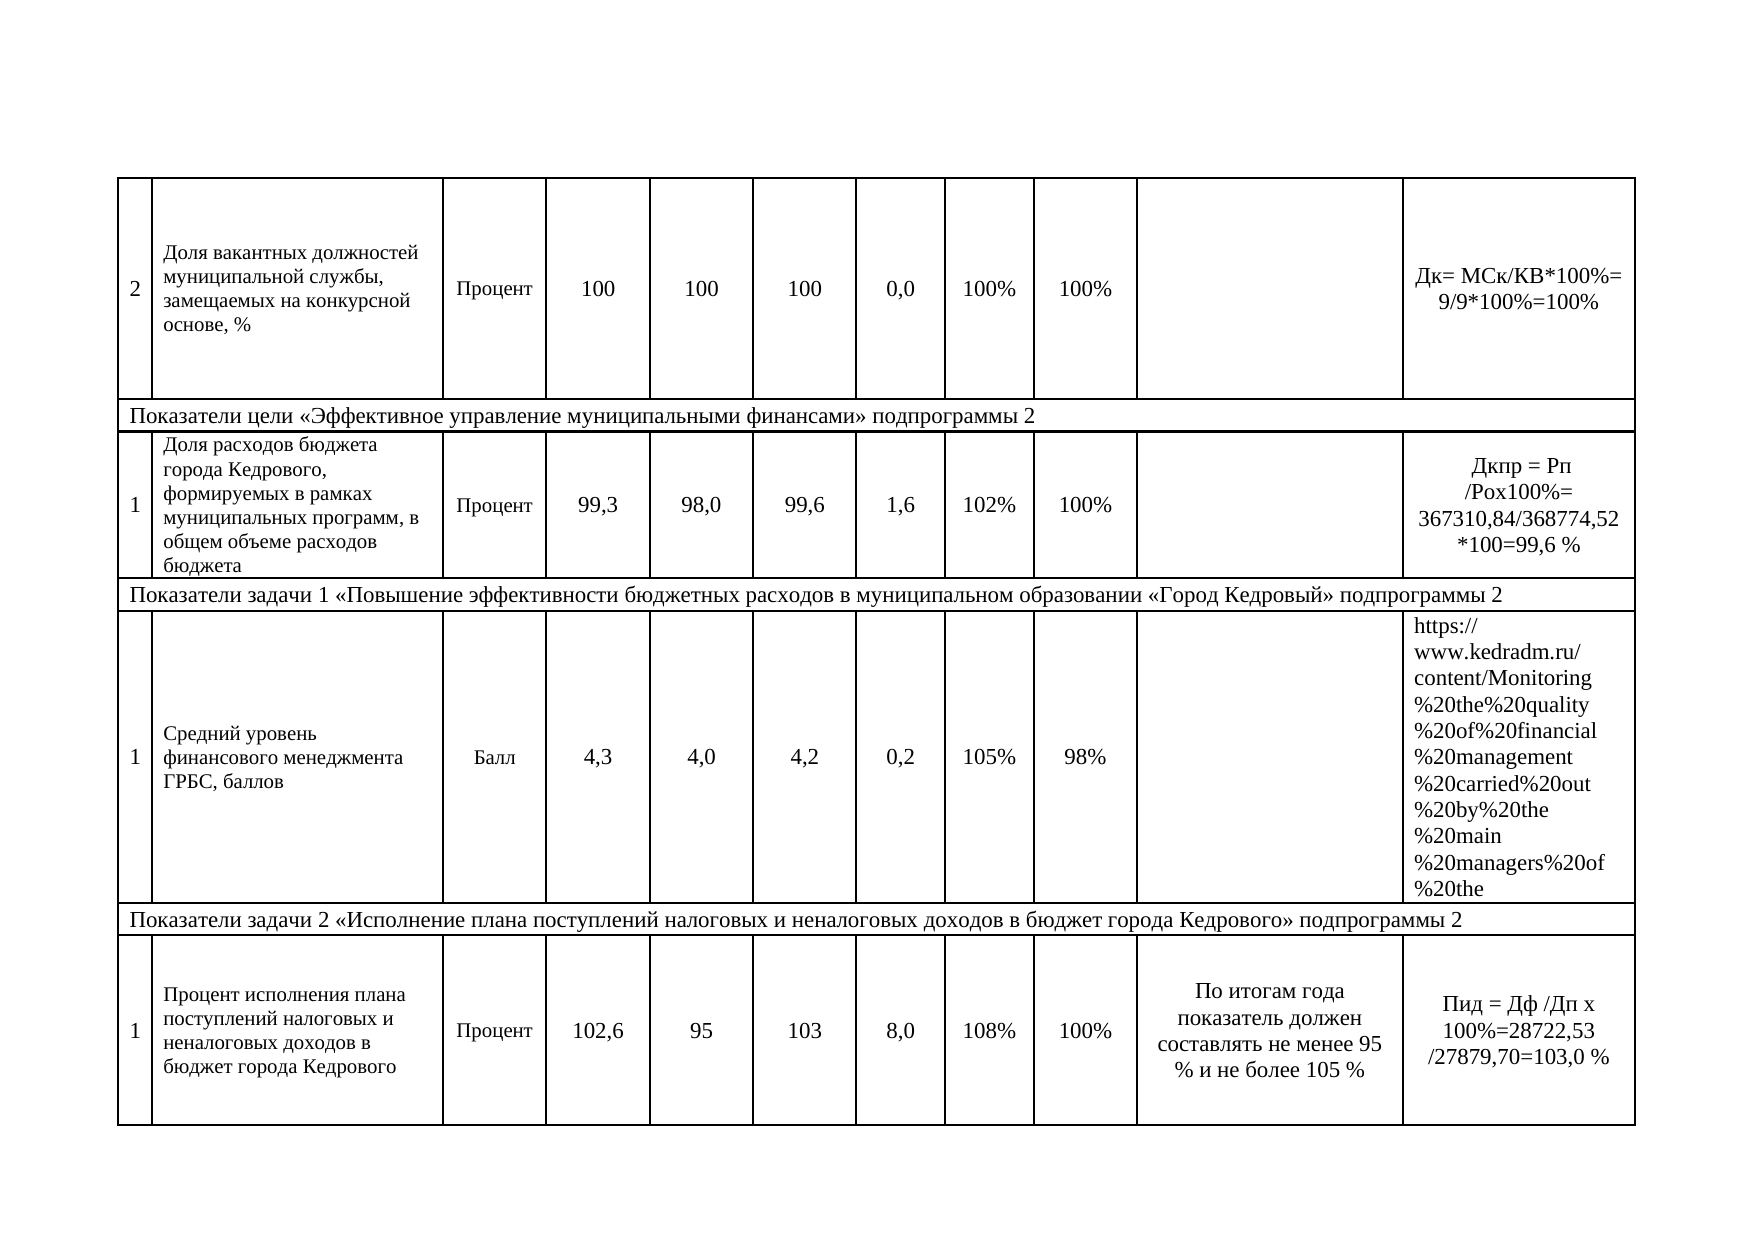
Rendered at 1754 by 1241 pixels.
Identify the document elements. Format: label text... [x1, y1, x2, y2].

table_cell Показатели задачи 2 «Исполнение плана поступлений налоговых и неналоговых доходов в бюджет города Кедрового» подпрограммы 2 [119, 904, 1634, 934]
table_cell 100 [651, 179, 752, 397]
table_cell Средний уровень финансового менеджмента ГРБС, баллов [153, 612, 442, 902]
table_cell 8,0 [857, 936, 944, 1123]
table_cell 102,6 [547, 936, 649, 1123]
table_cell 1,6 [857, 433, 944, 577]
table_cell 95 [651, 936, 752, 1123]
table_cell Процент [444, 433, 545, 577]
table_cell Дкпр = Рп /Роx100%= 367310,84/368774,52 *100=99,6 % [1404, 433, 1634, 577]
table_cell 100% [1035, 179, 1136, 397]
table_cell 1 [119, 612, 151, 902]
table_cell Доля вакантных должностей муниципальной службы, замещаемых на конкурсной основе, % [153, 179, 442, 397]
table_cell Процент исполнения плана поступлений налоговых и неналоговых доходов в бюджет города Кедрового [153, 936, 442, 1123]
table_cell Процент [444, 179, 545, 397]
table_cell Дк= МСк/КВ*100%= 9/9*100%=100% [1404, 179, 1634, 397]
table_cell 4,3 [547, 612, 649, 902]
table_cell 4,2 [754, 612, 855, 902]
table_cell Пид = Дф /Дп x 100%=28722,53 /27879,70=103,0 % [1404, 936, 1634, 1123]
table_cell 102% [946, 433, 1033, 577]
table_cell 1 [119, 936, 151, 1123]
table_cell [1138, 433, 1402, 577]
table_cell 2 [119, 179, 151, 397]
table_cell 100% [1035, 433, 1136, 577]
table_cell По итогам года показатель должен составлять не менее 95 % и не более 105 % [1138, 936, 1402, 1123]
table_cell 105% [946, 612, 1033, 902]
table_cell Показатели цели «Эффективное управление муниципальными финансами» подпрограммы 2 [119, 400, 1634, 430]
table_cell 99,6 [754, 433, 855, 577]
table_cell Доля расходов бюджета города Кедрового, формируемых в рамках муниципальных программ, в общем объеме расходов бюджета [153, 433, 442, 577]
table_cell https://www.kedradm.ru/content/Monitoring%20the%20quality%20of%20financial%20management%20carried%20out%20by%20the%20main%20managers%20of%20the [1404, 612, 1634, 902]
table_cell Показатели задачи 1 «Повышение эффективности бюджетных расходов в муниципальном образовании «Город Кедровый» подпрограммы 2 [119, 579, 1634, 609]
table_cell 0,2 [857, 612, 944, 902]
table_cell 98% [1035, 612, 1136, 902]
table_cell 100% [946, 179, 1033, 397]
table_cell Балл [444, 612, 545, 902]
table_cell 103 [754, 936, 855, 1123]
table_cell Процент [444, 936, 545, 1123]
table_cell 4,0 [651, 612, 752, 902]
table_cell [1138, 612, 1402, 902]
table_cell 100% [1035, 936, 1136, 1123]
table_cell 100 [754, 179, 855, 397]
table_cell [1138, 179, 1402, 397]
table_cell 98,0 [651, 433, 752, 577]
table_cell 1 [119, 433, 151, 577]
table_cell 108% [946, 936, 1033, 1123]
table_cell 0,0 [857, 179, 944, 397]
table_cell 100 [547, 179, 649, 397]
table_cell 99,3 [547, 433, 649, 577]
